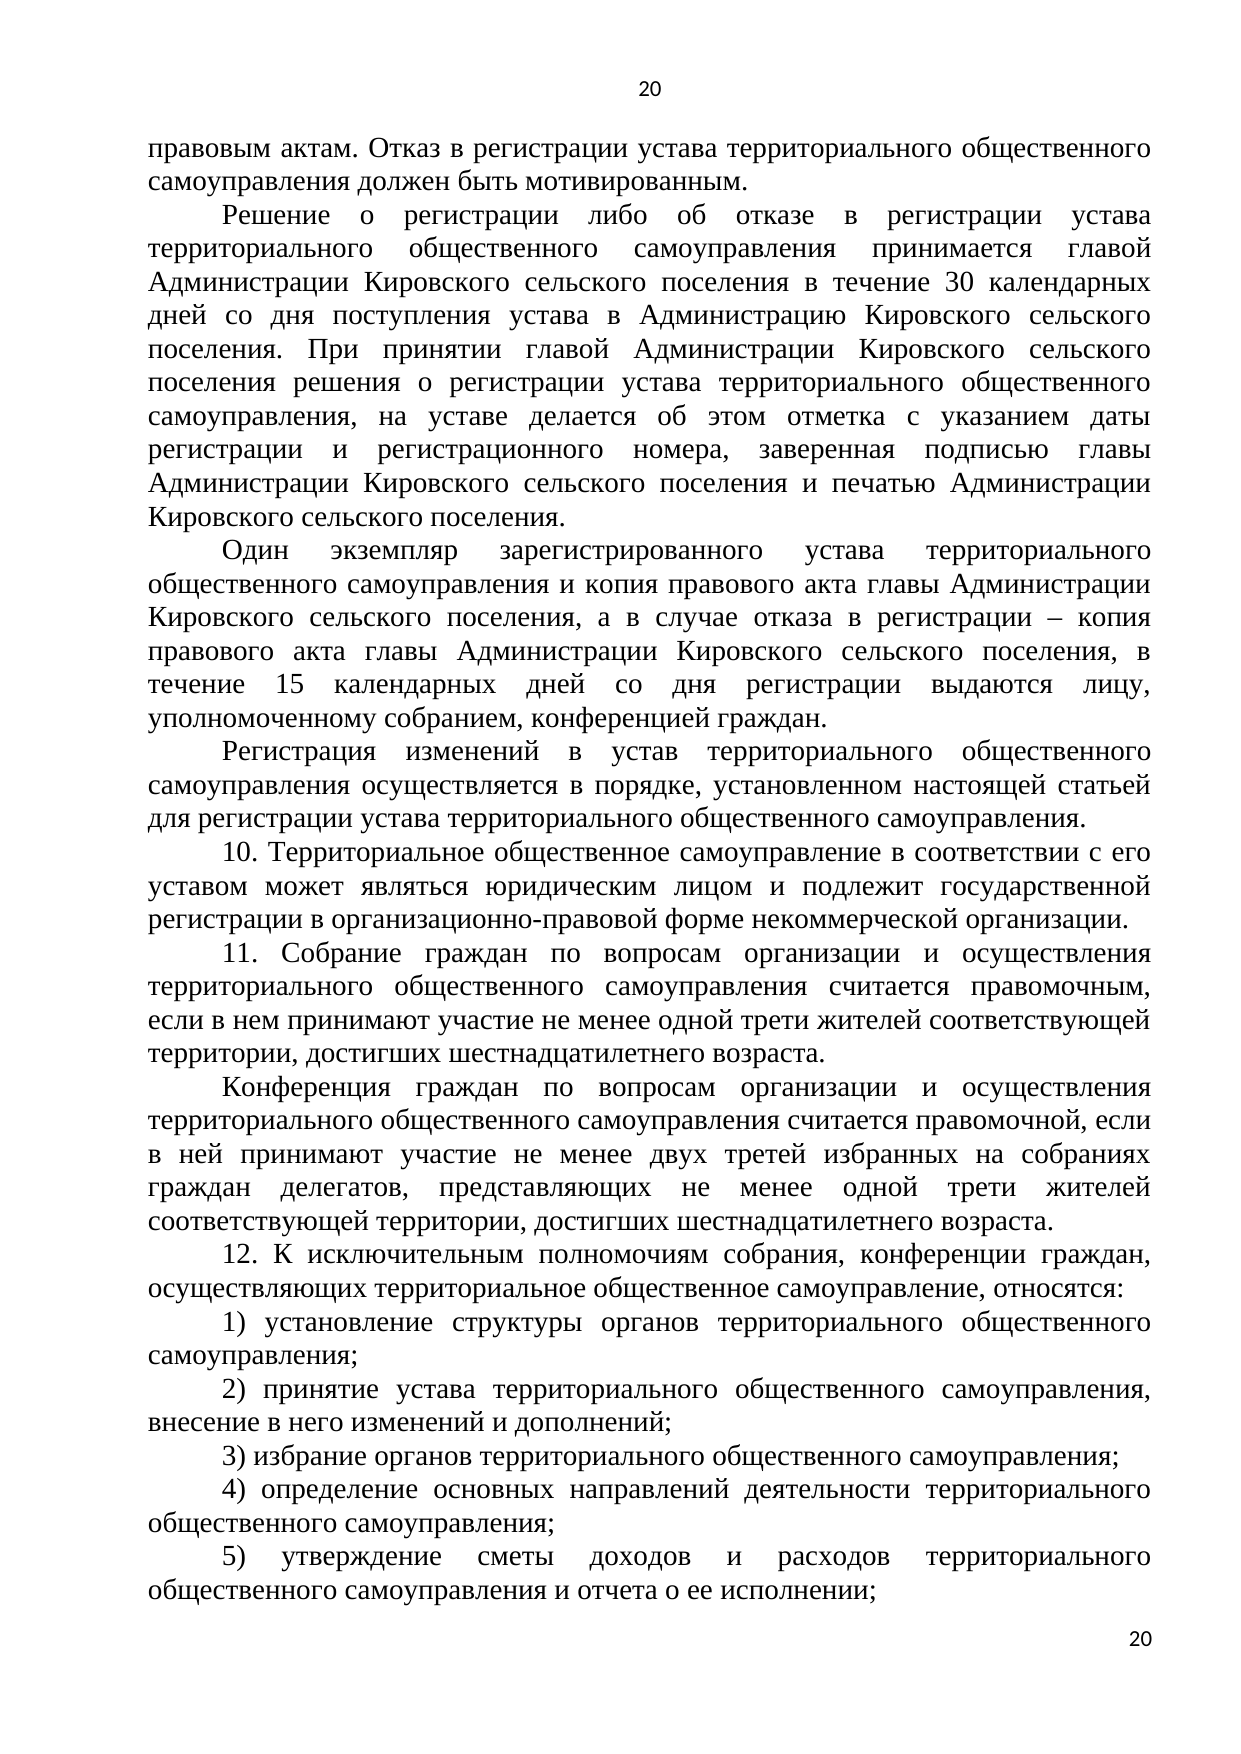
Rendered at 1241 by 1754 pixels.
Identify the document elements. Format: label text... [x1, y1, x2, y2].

text Конференция граждан по вопросам организации и осуществления территориального общественного самоуправления считается правомочной, если в ней принимают участие не менее двух третей избранных на собраниях граждан делегатов, представляющих не менее одной трети жителей соответствующей территории, достигших шестнадцатилетнего возраста. [148, 1069, 1152, 1237]
text 11. Собрание граждан по вопросам организации и осуществления территориального общественного самоуправления считается правомочным, если в нем принимают участие не менее одной трети жителей соответствующей территории, достигших шестнадцатилетнего возраста. [148, 935, 1152, 1069]
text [148, 130, 1152, 197]
text Решение о регистрации либо об отказе в регистрации устава территориального общественного самоуправления принимается главой Администрации Кировского сельского поселения в течение 30 календарных дней со дня поступления устава в Администрацию Кировского сельского поселения. При принятии главой Администрации Кировского сельского поселения решения о регистрации устава территориального общественного самоуправления, на уставе делается об этом отметка с указанием даты регистрации и регистрационного номера, заверенная подписью главы Администрации Кировского сельского поселения и печатью Администрации Кировского сельского поселения. [148, 197, 1152, 532]
text Регистрация изменений в устав территориального общественного самоуправления осуществляется в порядке, установленном настоящей статьей для регистрации устава территориального общественного самоуправления. [148, 733, 1152, 834]
text 10. Территориальное общественное самоуправление в соответствии с его уставом может являться юридическим лицом и подлежит государственной регистрации в организационно-правовой форме некоммерческой организации. [148, 834, 1152, 935]
text 1) установление структуры органов территориального общественного самоуправления; [148, 1304, 1152, 1371]
text 2) принятие устава территориального общественного самоуправления, внесение в него изменений и дополнений; [148, 1371, 1152, 1438]
text 5) утверждение сметы доходов и расходов территориального общественного самоуправления и отчета о ее исполнении; [148, 1538, 1152, 1606]
text 3) избрание органов территориального общественного самоуправления; [148, 1438, 1152, 1471]
text 4) определение основных направлений деятельности территориального общественного самоуправления; [148, 1471, 1152, 1538]
text Один экземпляр зарегистрированного устава территориального общественного самоуправления и копия правового акта главы Администрации Кировского сельского поселения, а в случае отказа в регистрации – копия правового акта главы Администрации Кировского сельского поселения, в течение 15 календарных дней со дня регистрации выдаются лицу, уполномоченному собранием, конференцией граждан. [148, 532, 1152, 733]
text 12. К исключительным полномочиям собрания, конференции граждан, осуществляющих территориальное общественное самоуправление, относятся: [148, 1237, 1152, 1304]
